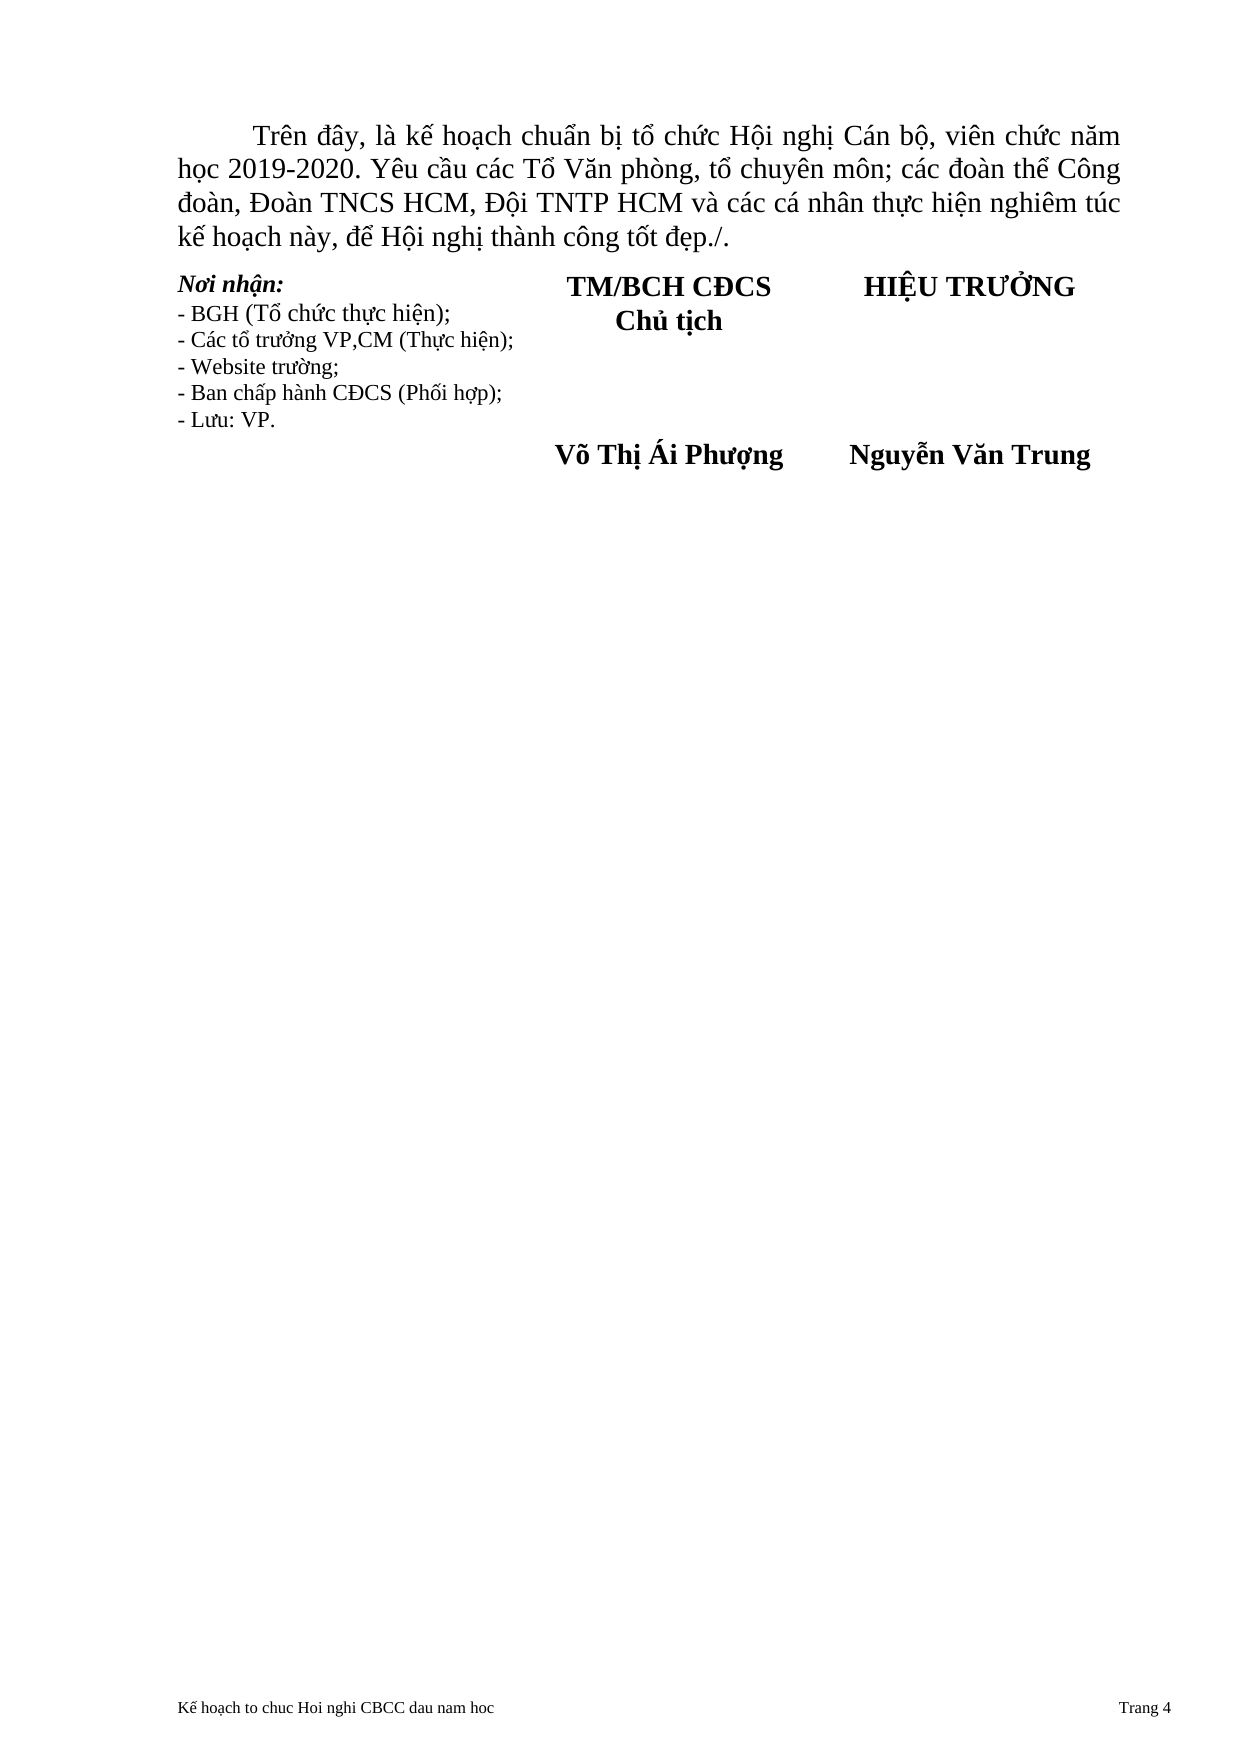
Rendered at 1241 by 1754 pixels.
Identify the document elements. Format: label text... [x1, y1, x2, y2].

table_header TM/BCH CĐCS Chủ tịch Võ Thị Ái Phượng [531, 269, 806, 470]
table_header HIỆU TRƯỞNG Nguyễn Văn Trung [806, 269, 1133, 470]
text Trên đây, là kế hoạch chuẩn bị tổ chức Hội nghị Cán bộ, viên chức năm học 2019-2020. Yêu cầu các Tổ Văn phòng, tổ chuyên môn; các đoàn thể Công đoàn, Đoàn TNCS HCM, Đội TNTP HCM và các cá nhân thực hiện nghiêm túc kế hoạch này, để Hội nghị thành công tốt đẹp./. [177, 118, 1122, 252]
table_header Nơi nhận: - BGH (Tổ chức thực hiện); - Các tổ trưởng VP,CM (Thực hiện); - Website trường; - Ban chấp hành CĐCS (Phối hợp); - Lưu: VP. [166, 269, 531, 470]
